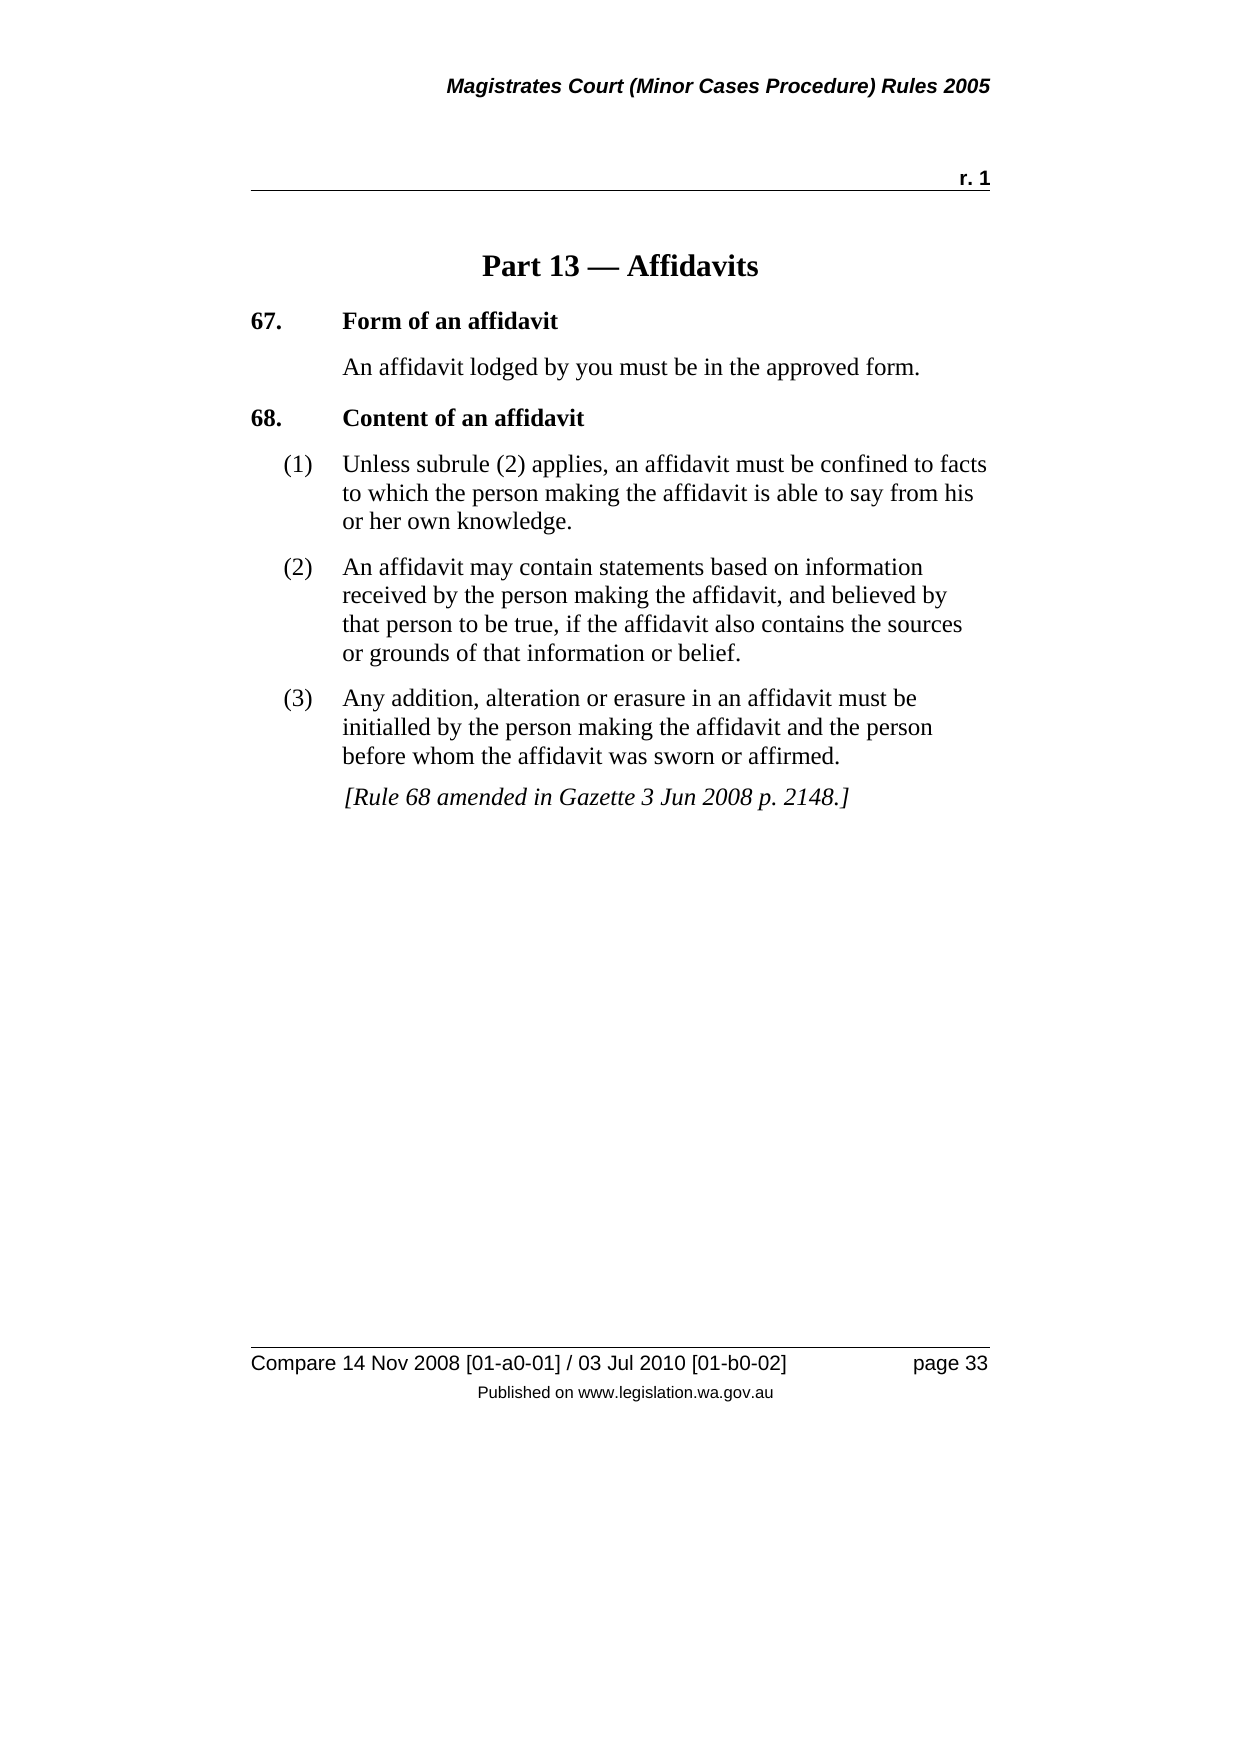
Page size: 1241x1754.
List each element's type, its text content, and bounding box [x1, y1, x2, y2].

text (1) Unless subrule (2) applies, an affidavit must be confined to facts to which the person making the affidavit is able to say from his or her own knowledge. [251, 449, 990, 535]
text (2) An affidavit may contain statements based on information received by the person making the affidavit, and believed by that person to be true, if the affidavit also contains the sources or grounds of that information or belief. [251, 552, 990, 667]
text [Rule 68 amended in Gazette 3 Jun 2008 p. 2148.] [251, 782, 990, 811]
subtitle Part 13 — Affidavits [251, 247, 990, 283]
subtitle 67. Form of an affidavit [251, 306, 990, 335]
text (3) Any addition, alteration or erasure in an affidavit must be initialled by the person making the affidavit and the person before whom the affidavit was sworn or affirmed. [251, 683, 990, 770]
text An affidavit lodged by you must be in the approved form. [251, 352, 990, 381]
subtitle 68. Content of an affidavit [251, 403, 990, 432]
